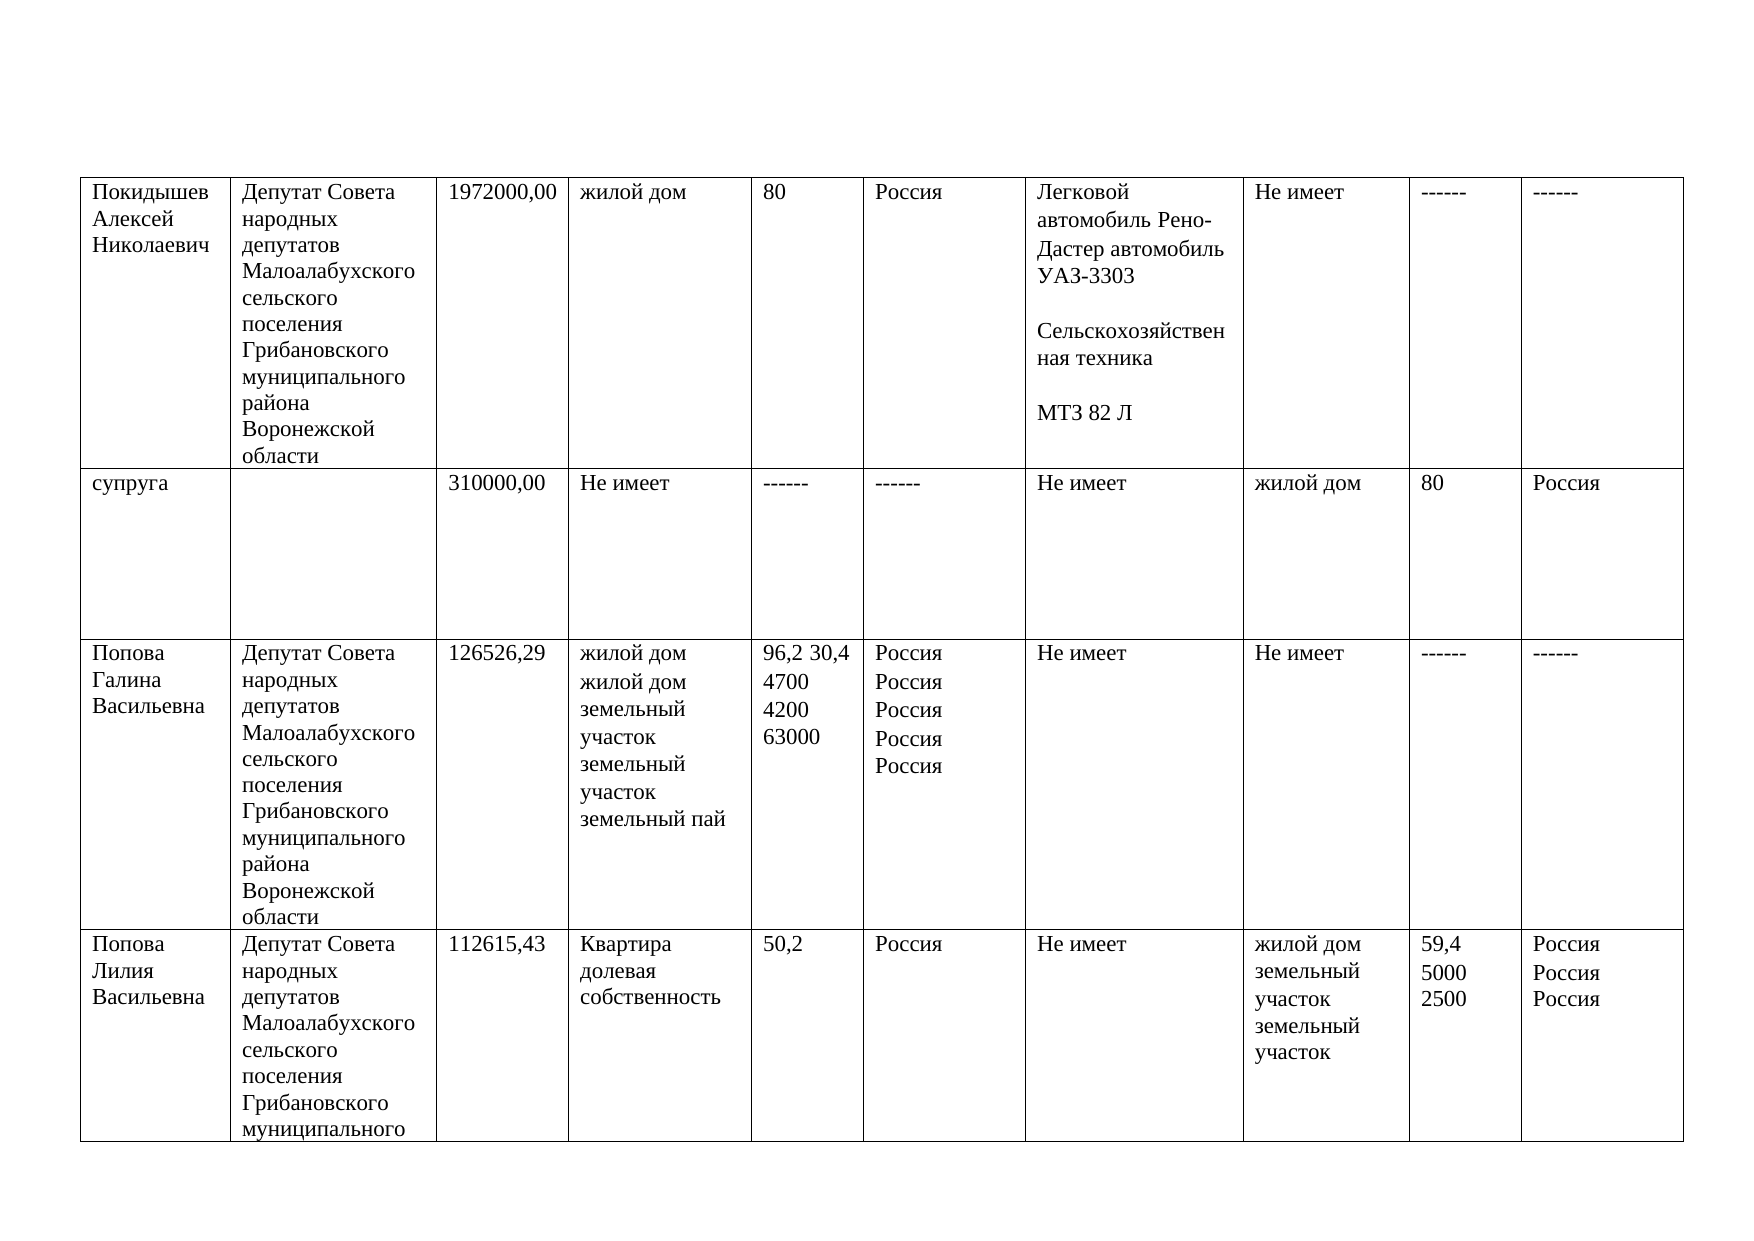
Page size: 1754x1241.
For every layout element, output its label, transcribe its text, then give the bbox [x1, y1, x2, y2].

table_cell ------ [1522, 178, 1683, 468]
table_cell Не имеет [1026, 640, 1243, 929]
table_cell Не имеет [1244, 640, 1409, 929]
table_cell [1522, 930, 1683, 1141]
table_cell 126526,29 [437, 640, 568, 929]
table_cell жилой дом [1244, 469, 1409, 638]
table_cell Покидышев Алексей Николаевич [81, 178, 230, 468]
table_cell Не имеет [1026, 930, 1243, 1141]
table_cell [231, 469, 436, 638]
table_cell Попова Галина Васильевна [81, 640, 230, 929]
table_cell Россия [864, 178, 1025, 468]
table_cell Россия [1522, 469, 1683, 638]
table_cell Не имеет [569, 469, 751, 638]
table_cell 50,2 [752, 930, 863, 1141]
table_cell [1244, 930, 1409, 1141]
table_cell супруга [81, 469, 230, 638]
table_cell 96,2 30,4 4700 4200 63000 [752, 640, 863, 929]
table_cell ------ [1522, 640, 1683, 929]
table_cell ------ [752, 469, 863, 638]
table_cell Легковой автомобиль Рено-Дастер автомобиль УАЗ-3303 Сельскохозяйственная техника МТЗ 82 Л [1026, 178, 1243, 468]
table_cell Россия [864, 930, 1025, 1141]
table_cell жилой дом [569, 178, 751, 468]
table_cell Депутат Совета народных депутатов Малоалабухского сельского поселения Грибановского муниципального района Воронежской области [231, 640, 436, 929]
table_cell Россия Россия Россия Россия Россия [864, 640, 1025, 929]
table_cell 1972000,00 [437, 178, 568, 468]
table_cell Не имеет [1244, 178, 1409, 468]
table_cell ------ [864, 469, 1025, 638]
table_cell Не имеет [1026, 469, 1243, 638]
table_cell ------ [1410, 640, 1521, 929]
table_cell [231, 178, 436, 468]
table_cell 80 [1410, 469, 1521, 638]
table_cell ------ [1410, 178, 1521, 468]
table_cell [231, 930, 436, 1141]
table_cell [81, 930, 230, 1141]
table_cell 80 [752, 178, 863, 468]
table_cell 310000,00 [437, 469, 568, 638]
table_cell 112615,43 [437, 930, 568, 1141]
table_cell жилой дом жилой дом земельный участок земельный участок земельный пай [569, 640, 751, 929]
table_cell 59,4 5000 2500 [1410, 930, 1521, 1141]
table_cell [569, 930, 751, 1141]
